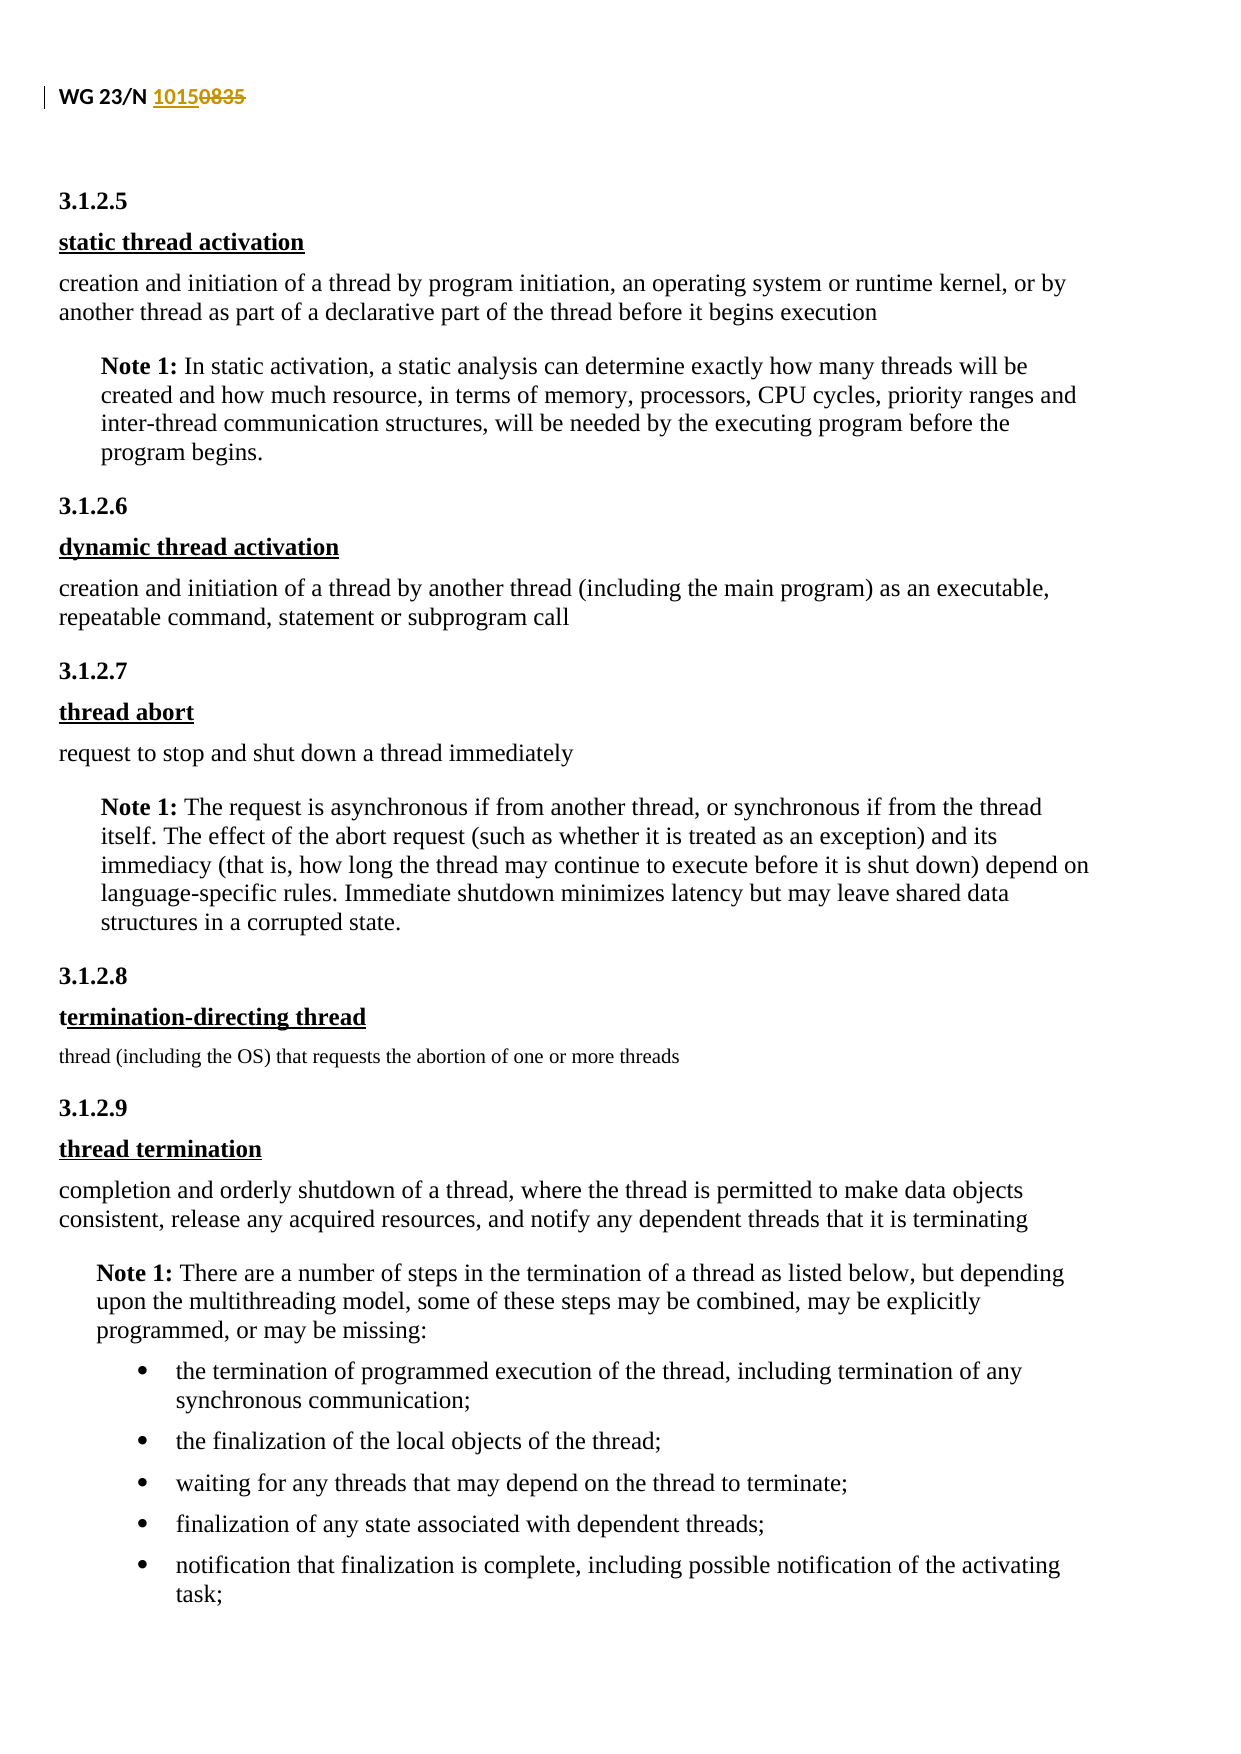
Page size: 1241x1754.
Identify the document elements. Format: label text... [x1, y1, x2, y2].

list waiting for any threads that may depend on the thread to terminate; [138, 1468, 1099, 1496]
text 3.1.2.9 [58, 1093, 1099, 1121]
text termination-directing thread [58, 1002, 1099, 1031]
text 3.1.2.5 [58, 186, 1099, 215]
text 3.1.2.8 [58, 961, 1099, 990]
text thread termination [58, 1134, 1099, 1163]
text static thread activation [58, 227, 1099, 256]
text Note 1: There are a number of steps in the termination of a thread as listed below, but depending upon the multithreading model, some of these steps may be combined, may be explicitly programmed, or may be missing: [96, 1258, 1099, 1344]
text creation and initiation of a thread by program initiation, an operating system or runtime kernel, or by another thread as part of a declarative part of the thread before it begins execution [58, 268, 1099, 326]
text 3.1.2.7 [58, 656, 1099, 685]
list the finalization of the local objects of the thread; [138, 1426, 1099, 1455]
text 3.1.2.6 [58, 491, 1099, 520]
text thread (including the OS) that requests the abortion of one or more threads [58, 1043, 1099, 1068]
list notification that finalization is complete, including possible notification of the activating task; [138, 1550, 1099, 1608]
list finalization of any state associated with dependent threads; [138, 1509, 1099, 1538]
text request to stop and shut down a thread immediately [58, 738, 1099, 767]
text creation and initiation of a thread by another thread (including the main program) as an executable, repeatable command, statement or subprogram call [58, 573, 1099, 631]
text dynamic thread activation [58, 532, 1099, 561]
text Note 1: In static activation, a static analysis can determine exactly how many threads will be created and how much resource, in terms of memory, processors, CPU cycles, priority ranges and inter-thread communication structures, will be needed by the executing program before the program begins. [101, 351, 1099, 466]
text completion and orderly shutdown of a thread, where the thread is permitted to make data objects consistent, release any acquired resources, and notify any dependent threads that it is terminating [58, 1175, 1099, 1233]
list the termination of programmed execution of the thread, including termination of any synchronous communication; [138, 1356, 1099, 1414]
text thread abort [58, 697, 1099, 726]
text Note 1: The request is asynchronous if from another thread, or synchronous if from the thread itself. The effect of the abort request (such as whether it is treated as an exception) and its immediacy (that is, how long the thread may continue to execute before it is shut down) depend on language-specific rules. Immediate shutdown minimizes latency but may leave shared data structures in a corrupted state. [101, 792, 1099, 936]
